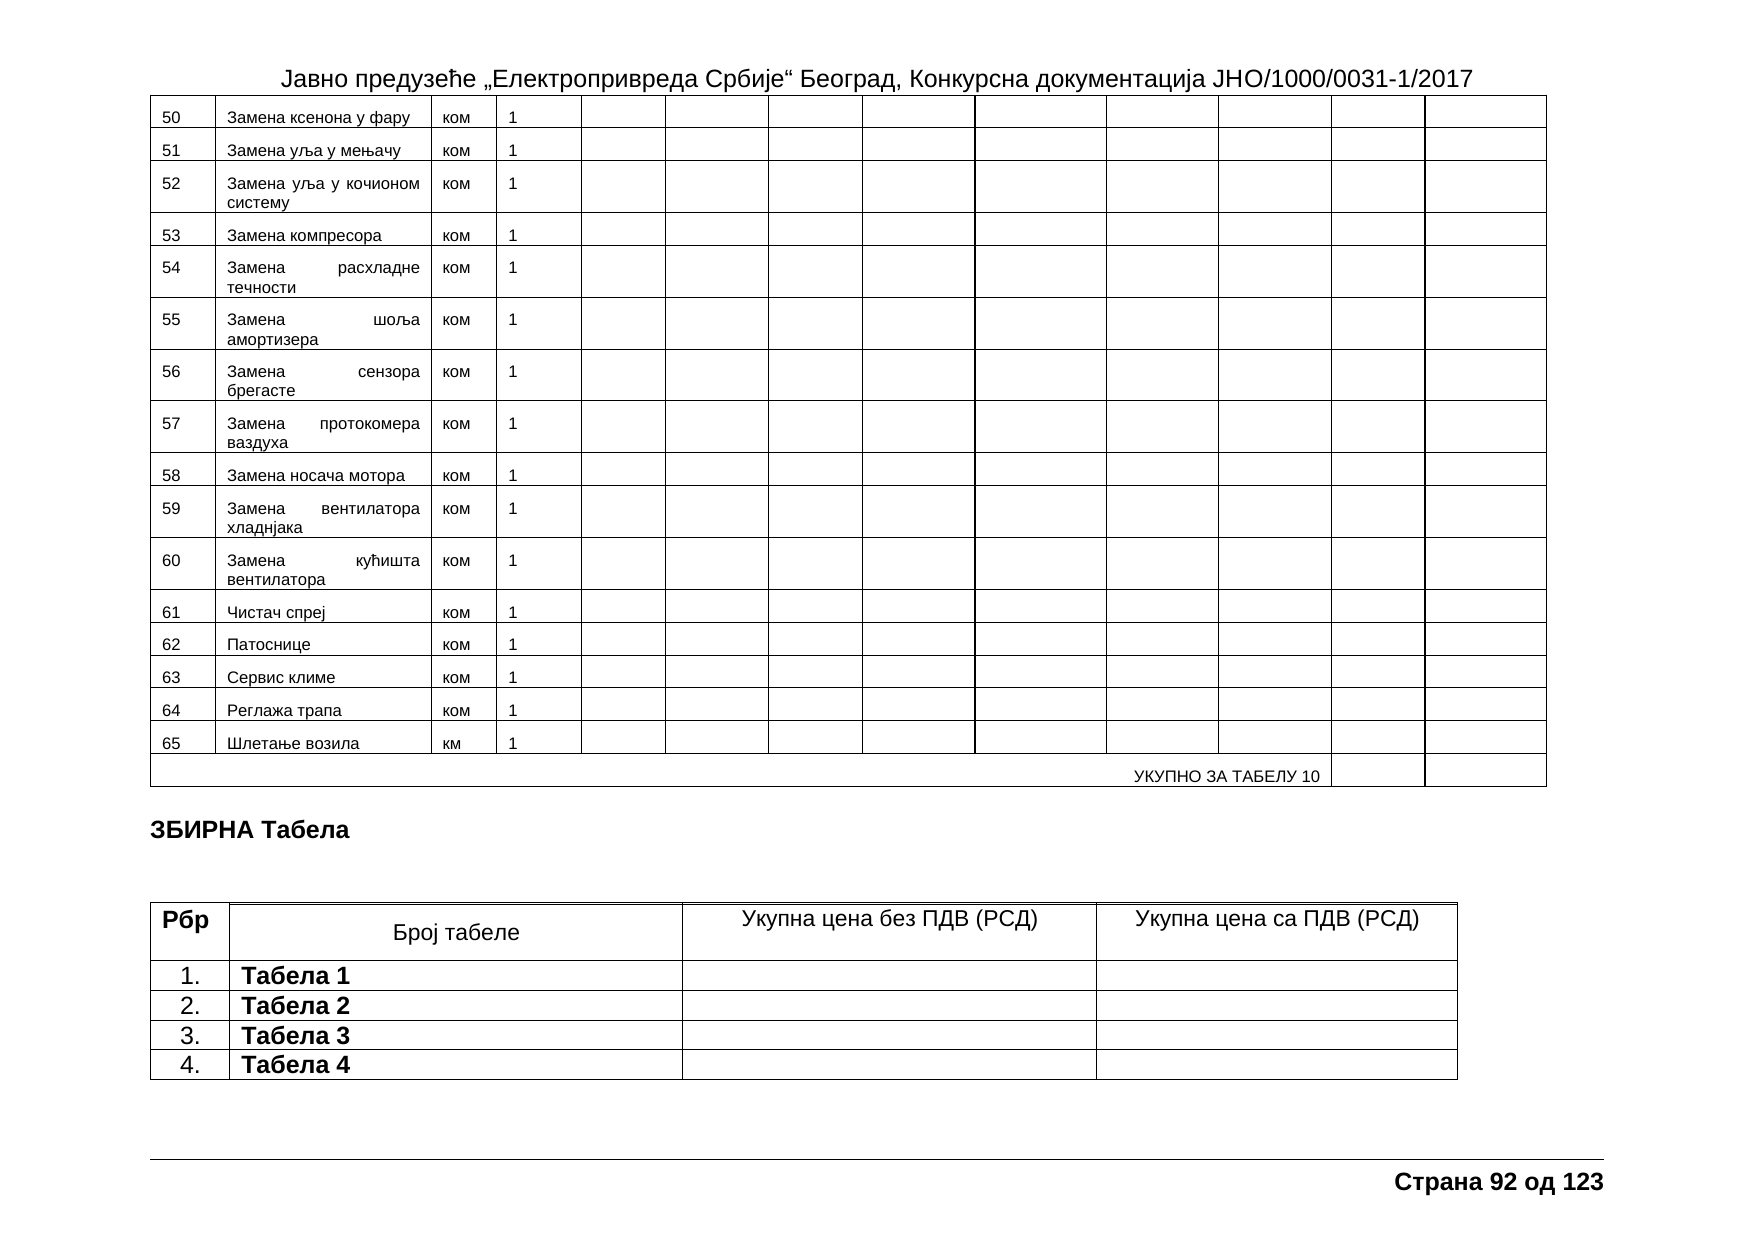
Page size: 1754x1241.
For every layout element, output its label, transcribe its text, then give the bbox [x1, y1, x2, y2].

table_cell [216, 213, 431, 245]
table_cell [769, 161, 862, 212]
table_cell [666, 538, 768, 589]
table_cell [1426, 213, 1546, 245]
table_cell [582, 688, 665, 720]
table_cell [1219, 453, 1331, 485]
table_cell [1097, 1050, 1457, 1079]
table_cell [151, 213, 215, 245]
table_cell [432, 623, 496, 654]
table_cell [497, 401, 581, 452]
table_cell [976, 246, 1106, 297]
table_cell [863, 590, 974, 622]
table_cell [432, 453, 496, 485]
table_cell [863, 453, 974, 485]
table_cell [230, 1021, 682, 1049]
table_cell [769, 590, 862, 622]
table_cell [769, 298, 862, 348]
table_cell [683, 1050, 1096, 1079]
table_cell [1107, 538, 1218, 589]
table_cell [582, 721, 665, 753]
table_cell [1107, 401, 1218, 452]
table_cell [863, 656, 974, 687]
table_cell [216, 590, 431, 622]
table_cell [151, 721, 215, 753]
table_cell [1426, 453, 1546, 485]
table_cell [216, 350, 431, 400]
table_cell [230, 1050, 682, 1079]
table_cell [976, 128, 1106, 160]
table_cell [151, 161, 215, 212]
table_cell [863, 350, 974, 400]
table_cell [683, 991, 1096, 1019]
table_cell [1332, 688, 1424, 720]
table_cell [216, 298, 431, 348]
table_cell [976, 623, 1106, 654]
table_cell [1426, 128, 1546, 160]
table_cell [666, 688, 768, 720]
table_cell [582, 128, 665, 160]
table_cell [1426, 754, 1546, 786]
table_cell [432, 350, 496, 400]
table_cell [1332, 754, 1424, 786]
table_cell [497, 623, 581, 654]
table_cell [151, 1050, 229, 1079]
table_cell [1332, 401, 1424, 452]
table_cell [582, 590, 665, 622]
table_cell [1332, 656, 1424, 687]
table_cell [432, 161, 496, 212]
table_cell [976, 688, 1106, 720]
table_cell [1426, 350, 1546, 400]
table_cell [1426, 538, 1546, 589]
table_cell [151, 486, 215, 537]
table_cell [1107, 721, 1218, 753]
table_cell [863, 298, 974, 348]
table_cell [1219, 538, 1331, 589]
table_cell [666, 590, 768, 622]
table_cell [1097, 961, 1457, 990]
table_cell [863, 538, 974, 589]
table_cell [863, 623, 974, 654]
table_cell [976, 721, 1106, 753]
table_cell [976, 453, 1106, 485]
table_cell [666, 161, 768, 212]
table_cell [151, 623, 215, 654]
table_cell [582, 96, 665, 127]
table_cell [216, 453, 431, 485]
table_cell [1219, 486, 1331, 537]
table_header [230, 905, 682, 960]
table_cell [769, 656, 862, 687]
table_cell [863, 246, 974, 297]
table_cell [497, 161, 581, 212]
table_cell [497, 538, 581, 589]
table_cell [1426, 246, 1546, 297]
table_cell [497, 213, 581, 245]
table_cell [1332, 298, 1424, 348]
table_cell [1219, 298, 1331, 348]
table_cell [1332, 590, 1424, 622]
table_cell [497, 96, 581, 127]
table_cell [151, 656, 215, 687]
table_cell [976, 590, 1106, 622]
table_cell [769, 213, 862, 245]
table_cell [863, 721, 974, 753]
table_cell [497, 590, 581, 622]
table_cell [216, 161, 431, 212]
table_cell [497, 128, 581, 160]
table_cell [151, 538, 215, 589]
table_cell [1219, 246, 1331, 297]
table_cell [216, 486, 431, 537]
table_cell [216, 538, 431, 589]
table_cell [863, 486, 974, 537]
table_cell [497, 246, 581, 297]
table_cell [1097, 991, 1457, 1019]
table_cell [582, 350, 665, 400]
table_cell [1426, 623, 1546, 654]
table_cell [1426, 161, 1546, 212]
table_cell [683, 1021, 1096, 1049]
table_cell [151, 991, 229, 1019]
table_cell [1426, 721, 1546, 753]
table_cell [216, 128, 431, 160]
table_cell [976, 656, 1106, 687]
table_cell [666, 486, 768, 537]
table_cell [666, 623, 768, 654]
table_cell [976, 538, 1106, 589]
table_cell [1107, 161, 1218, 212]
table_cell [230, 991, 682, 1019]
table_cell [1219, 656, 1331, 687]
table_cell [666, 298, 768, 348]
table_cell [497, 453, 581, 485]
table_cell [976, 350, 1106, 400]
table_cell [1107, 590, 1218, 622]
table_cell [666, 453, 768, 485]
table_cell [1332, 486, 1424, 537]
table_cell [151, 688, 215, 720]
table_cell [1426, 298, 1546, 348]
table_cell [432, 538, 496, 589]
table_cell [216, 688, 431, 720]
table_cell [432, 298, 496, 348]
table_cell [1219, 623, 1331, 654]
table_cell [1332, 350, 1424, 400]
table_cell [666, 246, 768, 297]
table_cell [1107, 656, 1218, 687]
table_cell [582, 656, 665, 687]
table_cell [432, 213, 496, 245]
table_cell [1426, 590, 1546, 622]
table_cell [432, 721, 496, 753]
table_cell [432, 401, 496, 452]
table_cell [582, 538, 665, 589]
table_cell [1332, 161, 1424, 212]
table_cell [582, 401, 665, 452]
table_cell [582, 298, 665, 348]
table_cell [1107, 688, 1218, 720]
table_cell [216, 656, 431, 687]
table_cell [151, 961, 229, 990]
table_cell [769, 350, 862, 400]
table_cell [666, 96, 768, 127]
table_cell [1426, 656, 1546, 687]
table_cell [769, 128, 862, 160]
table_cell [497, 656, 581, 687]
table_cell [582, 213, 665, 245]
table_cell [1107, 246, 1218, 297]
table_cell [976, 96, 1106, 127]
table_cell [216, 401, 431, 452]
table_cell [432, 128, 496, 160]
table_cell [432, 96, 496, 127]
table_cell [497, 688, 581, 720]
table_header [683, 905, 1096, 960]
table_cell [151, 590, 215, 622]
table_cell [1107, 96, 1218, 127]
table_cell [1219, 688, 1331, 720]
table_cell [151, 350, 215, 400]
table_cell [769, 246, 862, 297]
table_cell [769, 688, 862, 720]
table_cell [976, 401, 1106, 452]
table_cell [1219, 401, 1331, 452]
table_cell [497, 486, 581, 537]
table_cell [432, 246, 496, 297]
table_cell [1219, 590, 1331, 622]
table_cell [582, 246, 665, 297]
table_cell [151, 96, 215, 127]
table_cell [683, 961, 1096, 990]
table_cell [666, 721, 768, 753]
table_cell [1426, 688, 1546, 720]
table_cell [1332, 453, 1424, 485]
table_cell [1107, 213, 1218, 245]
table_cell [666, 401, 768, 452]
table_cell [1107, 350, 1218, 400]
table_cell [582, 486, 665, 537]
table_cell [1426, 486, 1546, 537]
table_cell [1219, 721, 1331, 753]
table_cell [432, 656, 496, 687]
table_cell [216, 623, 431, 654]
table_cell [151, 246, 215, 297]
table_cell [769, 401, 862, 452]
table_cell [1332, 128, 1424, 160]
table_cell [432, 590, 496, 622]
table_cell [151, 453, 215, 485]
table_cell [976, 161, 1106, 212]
text ЗБИРНА Табела [150, 816, 1604, 844]
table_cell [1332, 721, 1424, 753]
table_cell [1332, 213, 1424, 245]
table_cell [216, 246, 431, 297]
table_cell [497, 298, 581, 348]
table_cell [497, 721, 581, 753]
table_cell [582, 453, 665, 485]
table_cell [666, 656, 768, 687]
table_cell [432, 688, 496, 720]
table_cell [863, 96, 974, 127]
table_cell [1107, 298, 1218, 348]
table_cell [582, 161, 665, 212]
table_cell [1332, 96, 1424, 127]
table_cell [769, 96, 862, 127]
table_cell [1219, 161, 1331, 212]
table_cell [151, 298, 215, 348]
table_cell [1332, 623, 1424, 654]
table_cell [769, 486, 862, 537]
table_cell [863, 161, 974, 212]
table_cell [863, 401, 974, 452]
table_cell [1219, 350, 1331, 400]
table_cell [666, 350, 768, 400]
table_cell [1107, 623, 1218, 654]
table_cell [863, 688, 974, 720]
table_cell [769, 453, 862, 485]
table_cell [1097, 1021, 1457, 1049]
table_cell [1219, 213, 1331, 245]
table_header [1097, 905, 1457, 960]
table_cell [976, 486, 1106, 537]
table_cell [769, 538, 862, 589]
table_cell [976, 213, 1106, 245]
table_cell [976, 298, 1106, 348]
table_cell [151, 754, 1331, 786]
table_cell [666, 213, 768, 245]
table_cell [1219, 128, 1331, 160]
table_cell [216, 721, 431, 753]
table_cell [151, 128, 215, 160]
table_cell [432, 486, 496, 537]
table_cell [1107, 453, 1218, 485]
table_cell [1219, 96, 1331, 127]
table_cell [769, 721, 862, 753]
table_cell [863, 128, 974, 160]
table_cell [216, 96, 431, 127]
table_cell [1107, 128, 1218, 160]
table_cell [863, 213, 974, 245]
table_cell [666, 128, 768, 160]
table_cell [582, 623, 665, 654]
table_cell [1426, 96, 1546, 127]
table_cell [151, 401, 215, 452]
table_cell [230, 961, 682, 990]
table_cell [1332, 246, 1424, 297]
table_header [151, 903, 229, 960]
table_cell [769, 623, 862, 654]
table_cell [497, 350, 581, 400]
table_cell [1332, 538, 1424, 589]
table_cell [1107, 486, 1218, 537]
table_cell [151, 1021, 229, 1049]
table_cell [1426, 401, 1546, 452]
